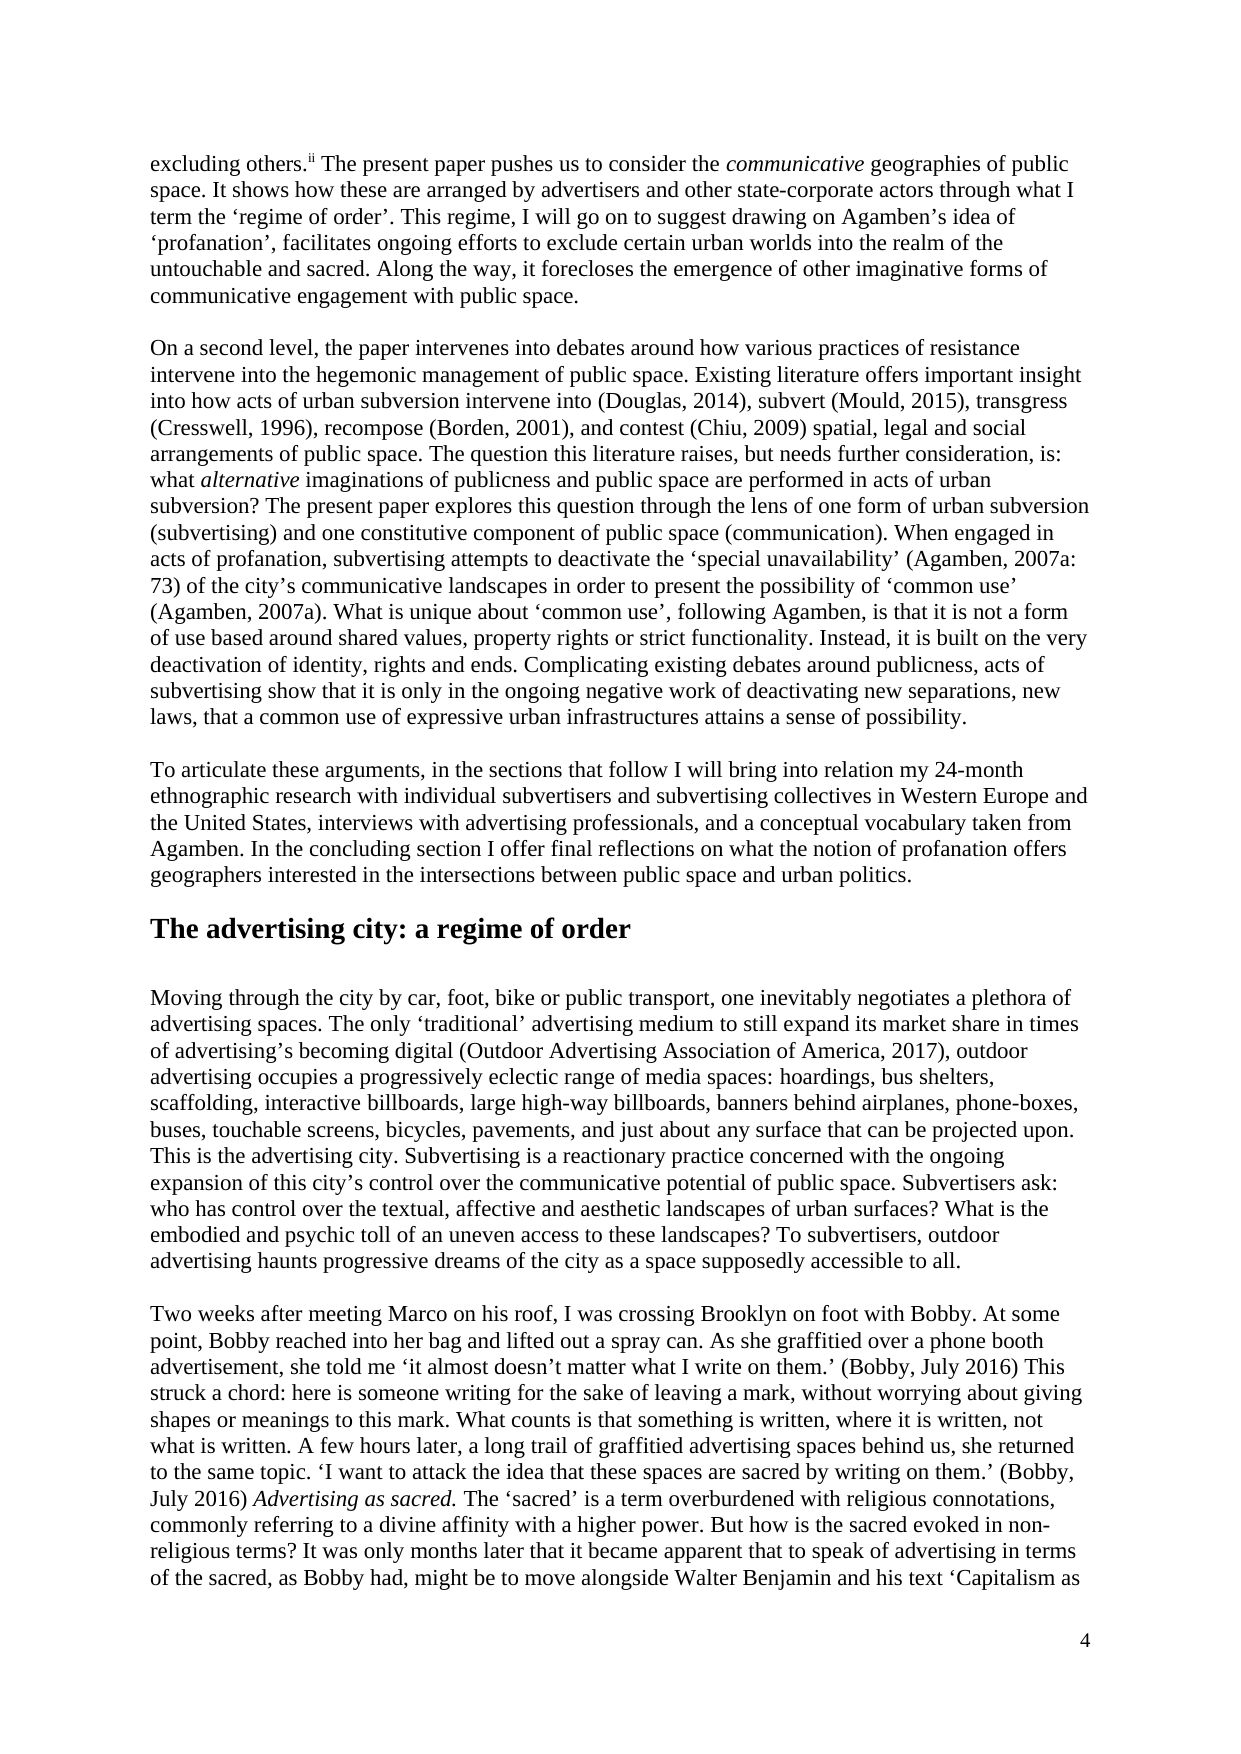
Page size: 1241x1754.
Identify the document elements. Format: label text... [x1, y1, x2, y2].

subtitle The advertising city: a regime of order [150, 911, 1090, 944]
text On a second level, the paper intervenes into debates around how various practices of resistance intervene into the hegemonic management of public space. Existing literature offers important insight into how acts of urban subversion intervene into (Douglas, 2014), subvert (Mould, 2015), transgress (Cresswell, 1996), recompose (Borden, 2001), and contest (Chiu, 2009) spatial, legal and social arrangements of public space. The question this literature raises, but needs further consideration, is: what alternative imaginations of publicness and public space are performed in acts of urban subversion? The present paper explores this question through the lens of one form of urban subversion (subvertising) and one constitutive component of public space (communication). When engaged in acts of profanation, subvertising attempts to deactivate the ‘special unavailability’ (Agamben, 2007a: 73) of the city’s communicative landscapes in order to present the possibility of ‘common use’ (Agamben, 2007a). What is unique about ‘common use’, following Agamben, is that it is not a form of use based around shared values, property rights or strict functionality. Instead, it is built on the very deactivation of identity, rights and ends. Complicating existing debates around publicness, acts of subvertising show that it is only in the ongoing negative work of deactivating new separations, new laws, that a common use of expressive urban infrastructures attains a sense of possibility. [150, 334, 1090, 730]
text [150, 1300, 1090, 1590]
text To articulate these arguments, in the sections that follow I will bring into relation my 24-month ethnographic research with individual subvertisers and subvertising collectives in Western Europe and the United States, interviews with advertising professionals, and a conceptual vocabulary taken from Agamben. In the concluding section I offer final reflections on what the notion of profanation offers geographers interested in the intersections between public space and urban politics. [150, 756, 1090, 888]
text Moving through the city by car, foot, bike or public transport, one inevitably negotiates a plethora of advertising spaces. The only ‘traditional’ advertising medium to still expand its market share in times of advertising’s becoming digital (Outdoor Advertising Association of America, 2017), outdoor advertising occupies a progressively eclectic range of media spaces: hoardings, bus shelters, scaffolding, interactive billboards, large high-way billboards, banners behind airplanes, phone-boxes, buses, touchable screens, bicycles, pavements, and just about any surface that can be projected upon. This is the advertising city. Subvertising is a reactionary practice concerned with the ongoing expansion of this city’s control over the communicative potential of public space. Subvertisers ask: who has control over the textual, affective and aesthetic landscapes of urban surfaces? What is the embodied and psychic toll of an uneven access to these landscapes? To subvertisers, outdoor advertising haunts progressive dreams of the city as a space supposedly accessible to all. [150, 984, 1090, 1274]
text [150, 150, 1090, 308]
